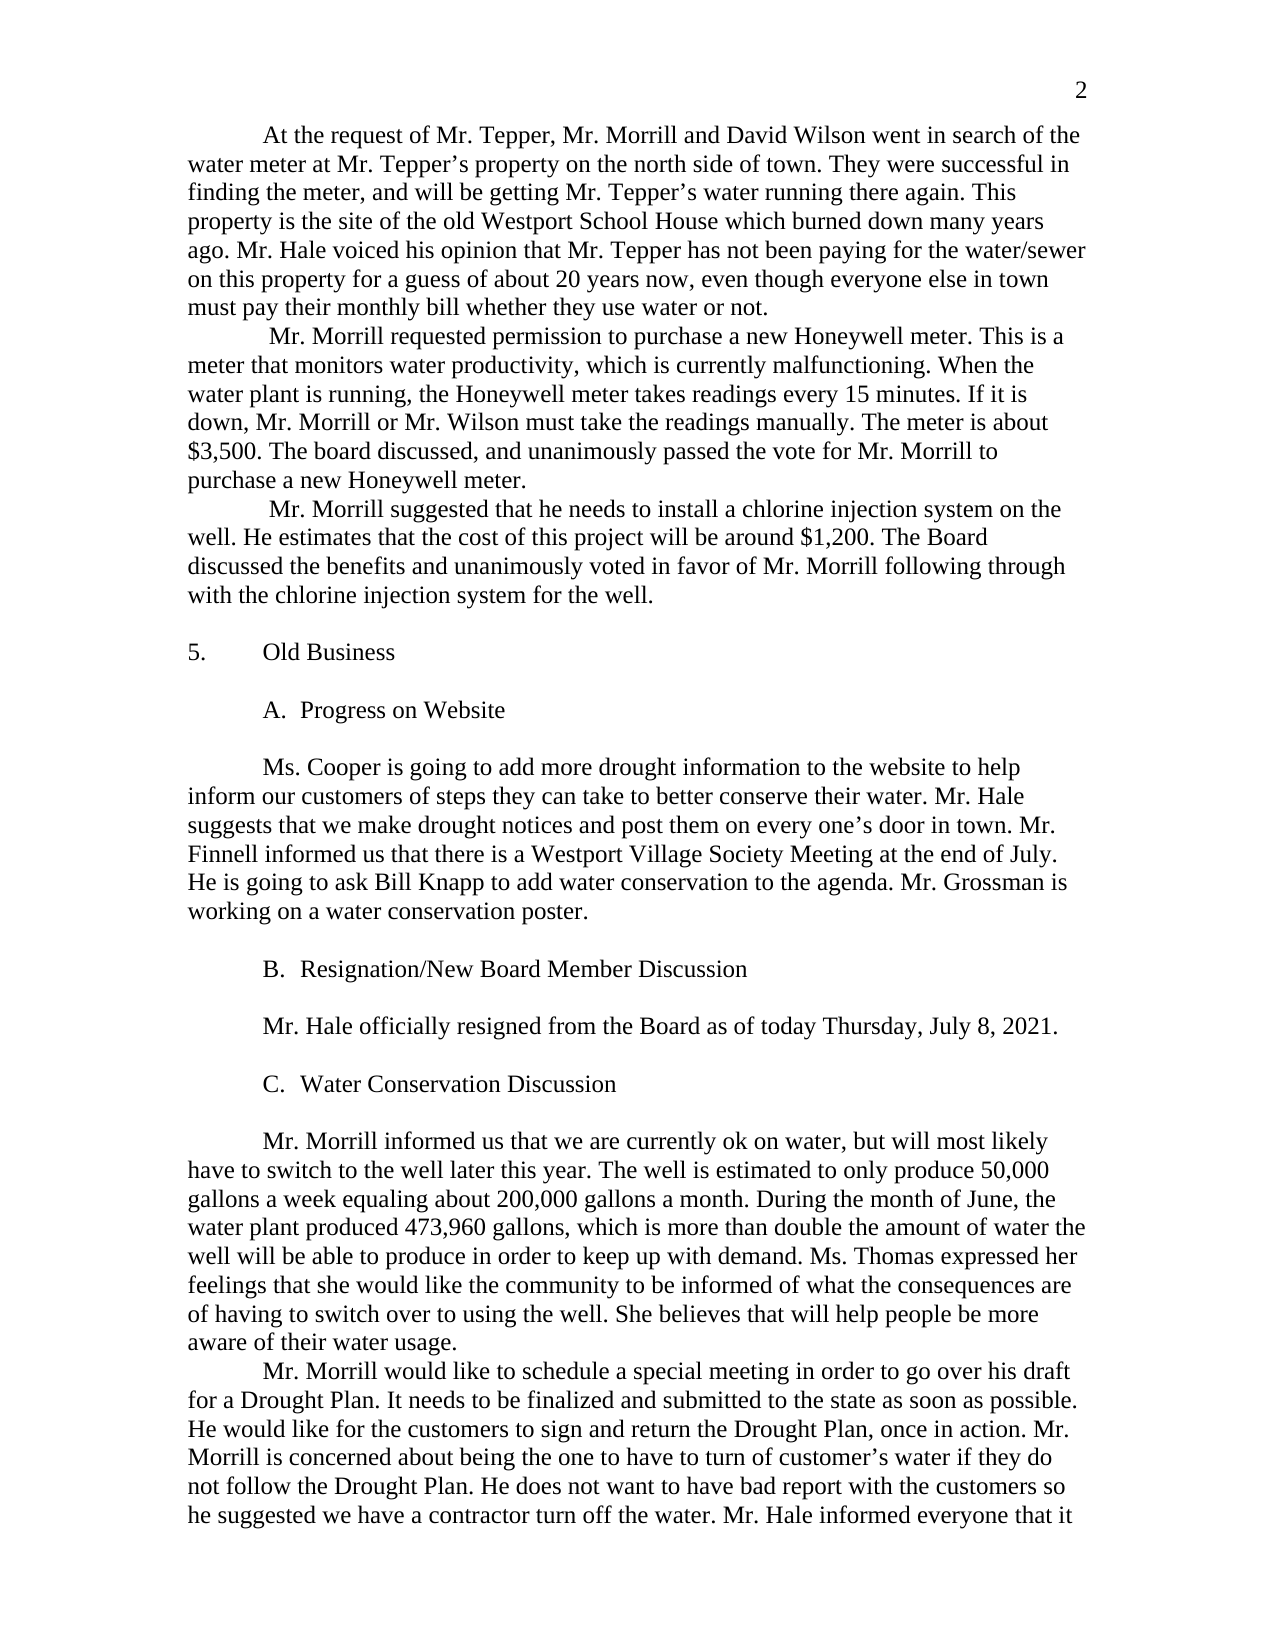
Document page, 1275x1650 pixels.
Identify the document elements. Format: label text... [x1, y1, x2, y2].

list Ms. Cooper is going to add more drought information to the website to help inform our customers of steps they can take to better conserve their water. Mr. Hale suggests that we make drought notices and post them on every one’s door in town. Mr. Finnell informed us that there is a Westport Village Society Meeting at the end of July. He is going to ask Bill Knapp to add water conservation to the agenda. Mr. Grossman is working on a water conservation poster. [187, 752, 1087, 925]
list Resignation/New Board Member Discussion [262, 954, 1087, 982]
text At the request of Mr. Tepper, Mr. Morrill and David Wilson went in search of the water meter at Mr. Tepper’s property on the north side of town. They were successful in finding the meter, and will be getting Mr. Tepper’s water running there again. This property is the site of the old Westport School House which burned down many years ago. Mr. Hale voiced his opinion that Mr. Tepper has not been paying for the water/sewer on this property for a guess of about 20 years now, even though everyone else in town must pay their monthly bill whether they use water or not. [187, 120, 1087, 321]
list Mr. Morrill informed us that we are currently ok on water, but will most likely have to switch to the well later this year. The well is estimated to only produce 50,000 gallons a week equaling about 200,000 gallons a month. During the month of June, the water plant produced 473,960 gallons, which is more than double the amount of water the well will be able to produce in order to keep up with demand. Ms. Thomas expressed her feelings that she would like the community to be informed of what the consequences are of having to switch over to using the well. She believes that will help people be more aware of their water usage. [187, 1126, 1087, 1356]
list Progress on Website [262, 695, 1087, 724]
text 5. Old Business [187, 637, 1087, 666]
text Mr. Morrill requested permission to purchase a new Honeywell meter. This is a meter that monitors water productivity, which is currently malfunctioning. When the water plant is running, the Honeywell meter takes readings every 15 minutes. If it is down, Mr. Morrill or Mr. Wilson must take the readings manually. The meter is about $3,500. The board discussed, and unanimously passed the vote for Mr. Morrill to purchase a new Honeywell meter. [187, 321, 1087, 494]
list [187, 1356, 1087, 1529]
list Water Conservation Discussion [262, 1069, 1087, 1097]
list Mr. Hale officially resigned from the Board as of today Thursday, July 8, 2021. [262, 1011, 1087, 1040]
text Mr. Morrill suggested that he needs to install a chlorine injection system on the well. He estimates that the cost of this project will be around $1,200. The Board discussed the benefits and unanimously voted in favor of Mr. Morrill following through with the chlorine injection system for the well. [187, 494, 1087, 609]
